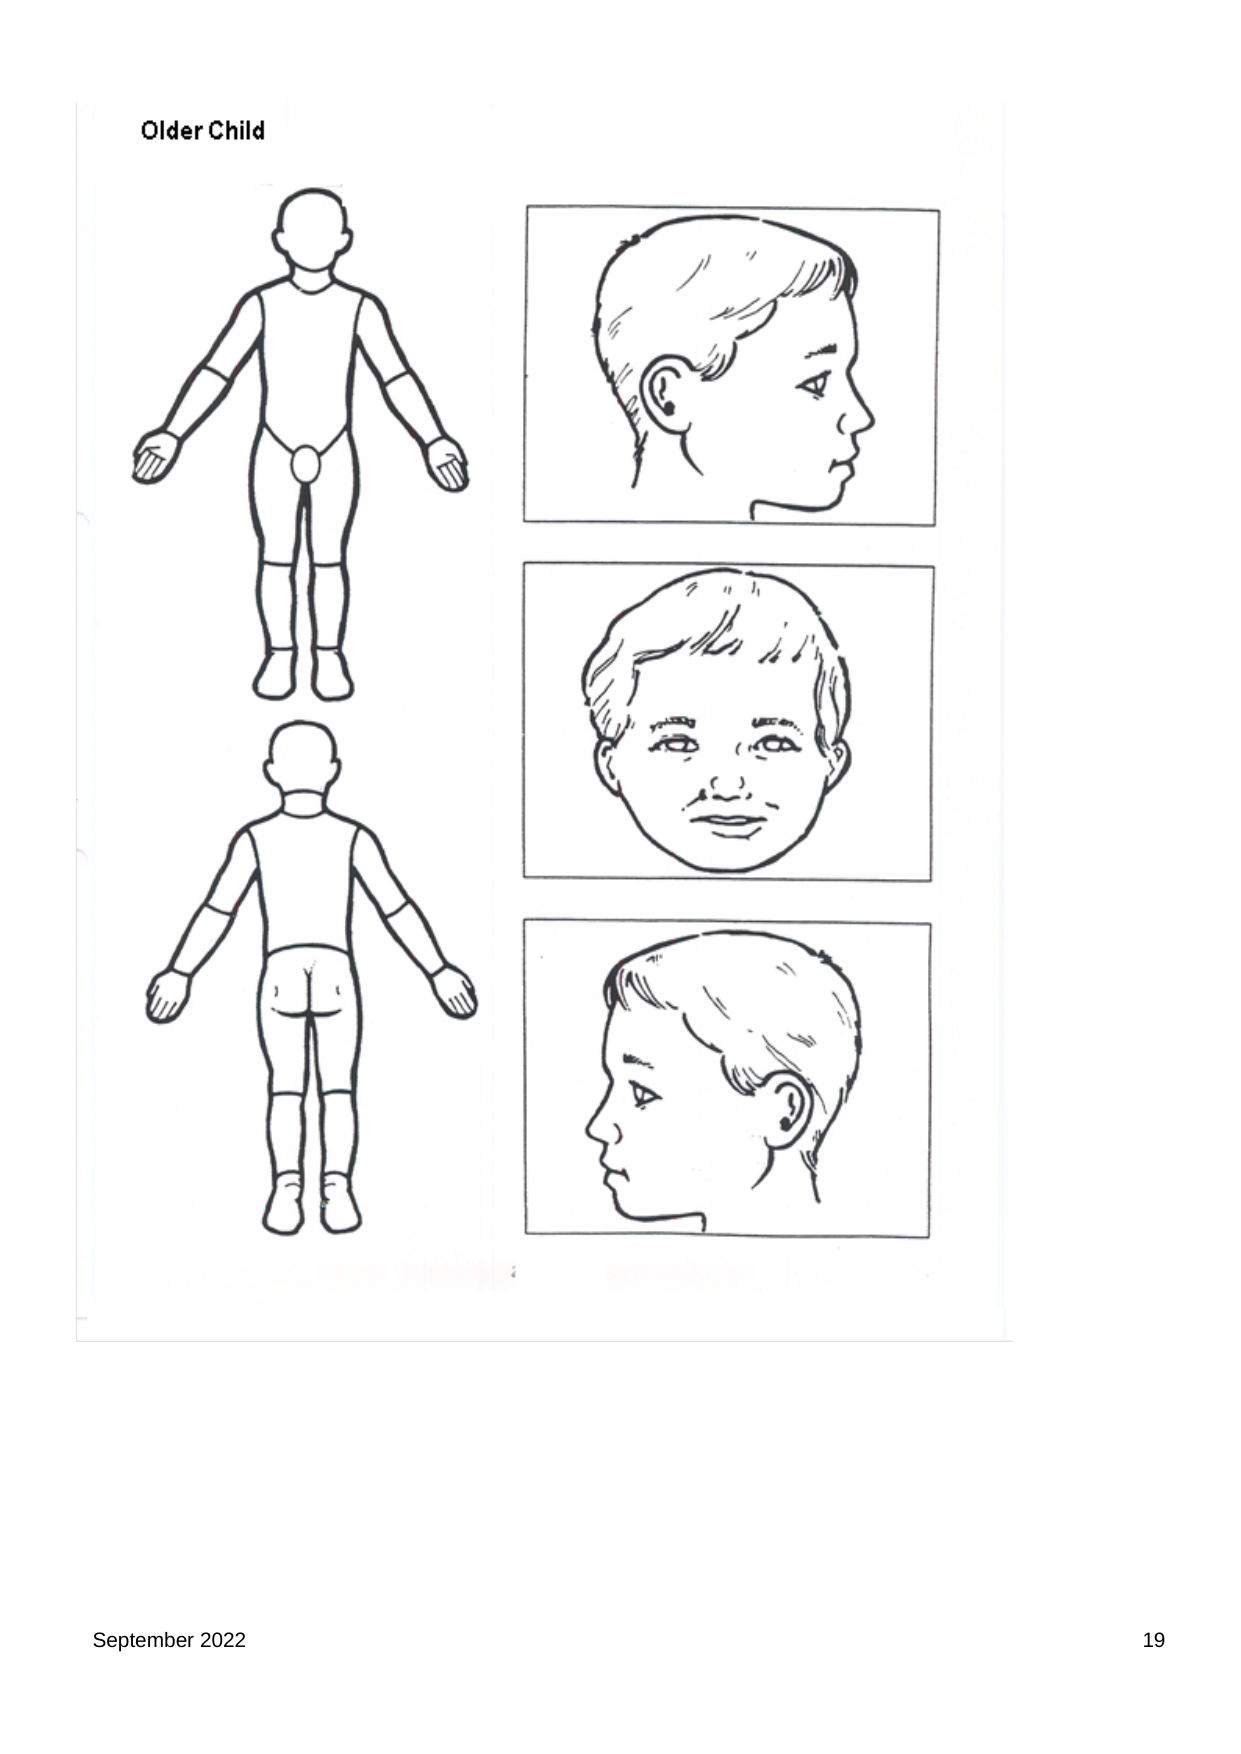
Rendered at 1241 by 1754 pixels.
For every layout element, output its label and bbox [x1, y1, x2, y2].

picture [75, 102, 1013, 1345]
